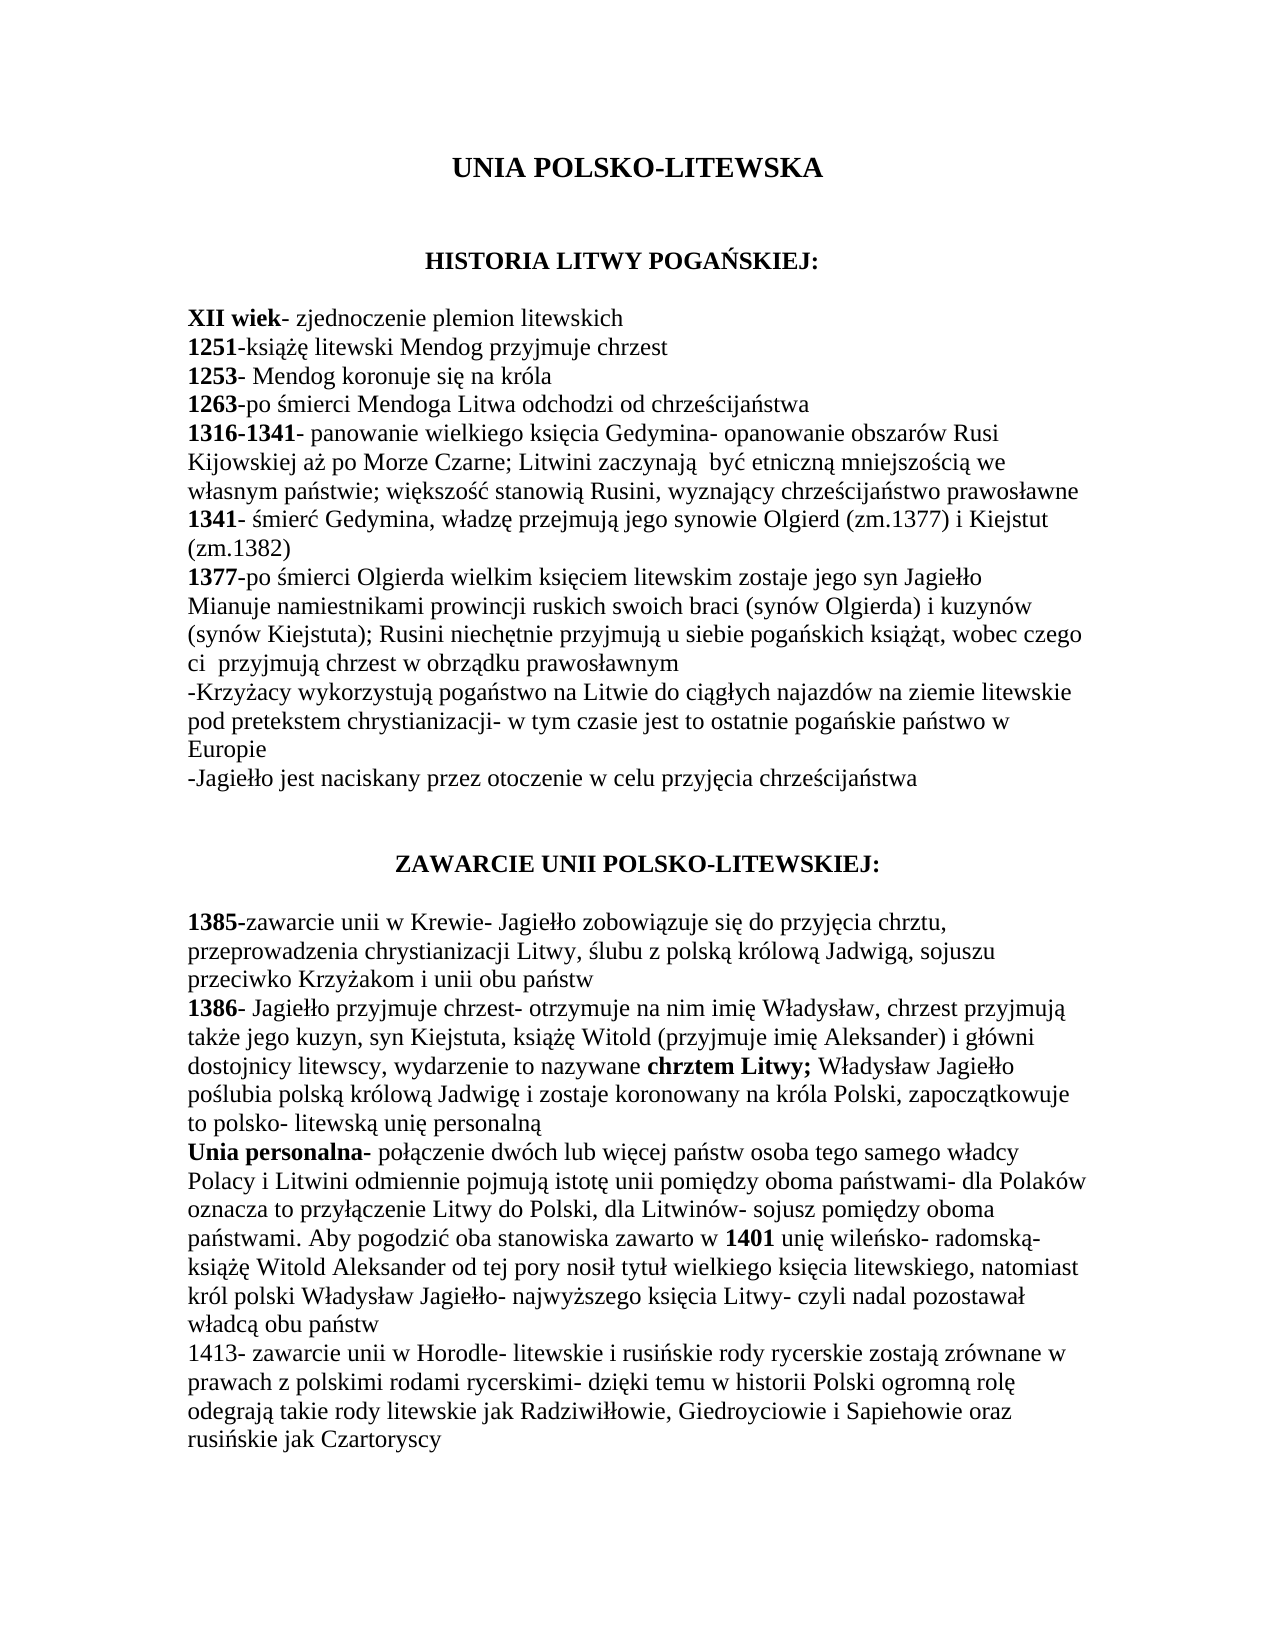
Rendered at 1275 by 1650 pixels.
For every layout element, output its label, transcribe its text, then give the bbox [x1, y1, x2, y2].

text 1341- śmierć Gedymina, władzę przejmują jego synowie Olgierd (zm.1377) i Kiejstut (zm.1382) [187, 504, 1087, 562]
text 1385-zawarcie unii w Krewie- Jagiełło zobowiązuje się do przyjęcia chrztu, przeprowadzenia chrystianizacji Litwy, ślubu z polską królową Jadwigą, sojuszu przeciwko Krzyżakom i unii obu państw [187, 907, 1087, 993]
text 1316-1341- panowanie wielkiego księcia Gedymina- opanowanie obszarów Rusi Kijowskiej aż po Morze Czarne; Litwini zaczynają być etniczną mniejszością we własnym państwie; większość stanowią Rusini, wyznający chrześcijaństwo prawosławne [187, 418, 1087, 504]
text HISTORIA LITWY POGAŃSKIEJ: [187, 246, 1087, 274]
text ZAWARCIE UNII POLSKO-LITEWSKIEJ: [187, 849, 1087, 878]
text 1386- Jagiełło przyjmuje chrzest- otrzymuje na nim imię Władysław, chrzest przyjmują także jego kuzyn, syn Kiejstuta, książę Witold (przyjmuje imię Aleksander) i główni dostojnicy litewscy, wydarzenie to nazywane chrztem Litwy; Władysław Jagiełło poślubia polską królową Jadwigę i zostaje koronowany na króla Polski, zapoczątkowuje to polsko- litewską unię personalną [187, 993, 1087, 1137]
text 1253- Mendog koronuje się na króla [187, 361, 1087, 389]
text -Jagiełło jest naciskany przez otoczenie w celu przyjęcia chrześcijaństwa [187, 763, 1087, 792]
text Mianuje namiestnikami prowincji ruskich swoich braci (synów Olgierda) i kuzynów (synów Kiejstuta); Rusini niechętnie przyjmują u siebie pogańskich książąt, wobec czego ci przyjmują chrzest w obrządku prawosławnym [187, 591, 1087, 677]
text -Krzyżacy wykorzystują pogaństwo na Litwie do ciągłych najazdów na ziemie litewskie pod pretekstem chrystianizacji- w tym czasie jest to ostatnie pogańskie państwo w Europie [187, 677, 1087, 763]
text XII wiek- zjednoczenie plemion litewskich [187, 303, 1087, 332]
text Unia personalna- połączenie dwóch lub więcej państw osoba tego samego władcy [187, 1137, 1087, 1166]
text 1251-książę litewski Mendog przyjmuje chrzest [187, 332, 1087, 361]
text 1413- zawarcie unii w Horodle- litewskie i rusińskie rody rycerskie zostają zrównane w prawach z polskimi rodami rycerskimi- dzięki temu w historii Polski ogromną rolę odegrają takie rody litewskie jak Radziwiłłowie, Giedroyciowie i Sapiehowie oraz rusińskie jak Czartoryscy [187, 1338, 1087, 1453]
text UNIA POLSKO-LITEWSKA [187, 150, 1087, 183]
text 1263-po śmierci Mendoga Litwa odchodzi od chrześcijaństwa [187, 389, 1087, 418]
text Polacy i Litwini odmiennie pojmują istotę unii pomiędzy oboma państwami- dla Polaków oznacza to przyłączenie Litwy do Polski, dla Litwinów- sojusz pomiędzy oboma państwami. Aby pogodzić oba stanowiska zawarto w 1401 unię wileńsko- radomską- książę Witold Aleksander od tej pory nosił tytuł wielkiego księcia litewskiego, natomiast król polski Władysław Jagiełło- najwyższego księcia Litwy- czyli nadal pozostawał władcą obu państw [187, 1166, 1087, 1338]
text 1377-po śmierci Olgierda wielkim księciem litewskim zostaje jego syn Jagiełło [187, 562, 1087, 591]
